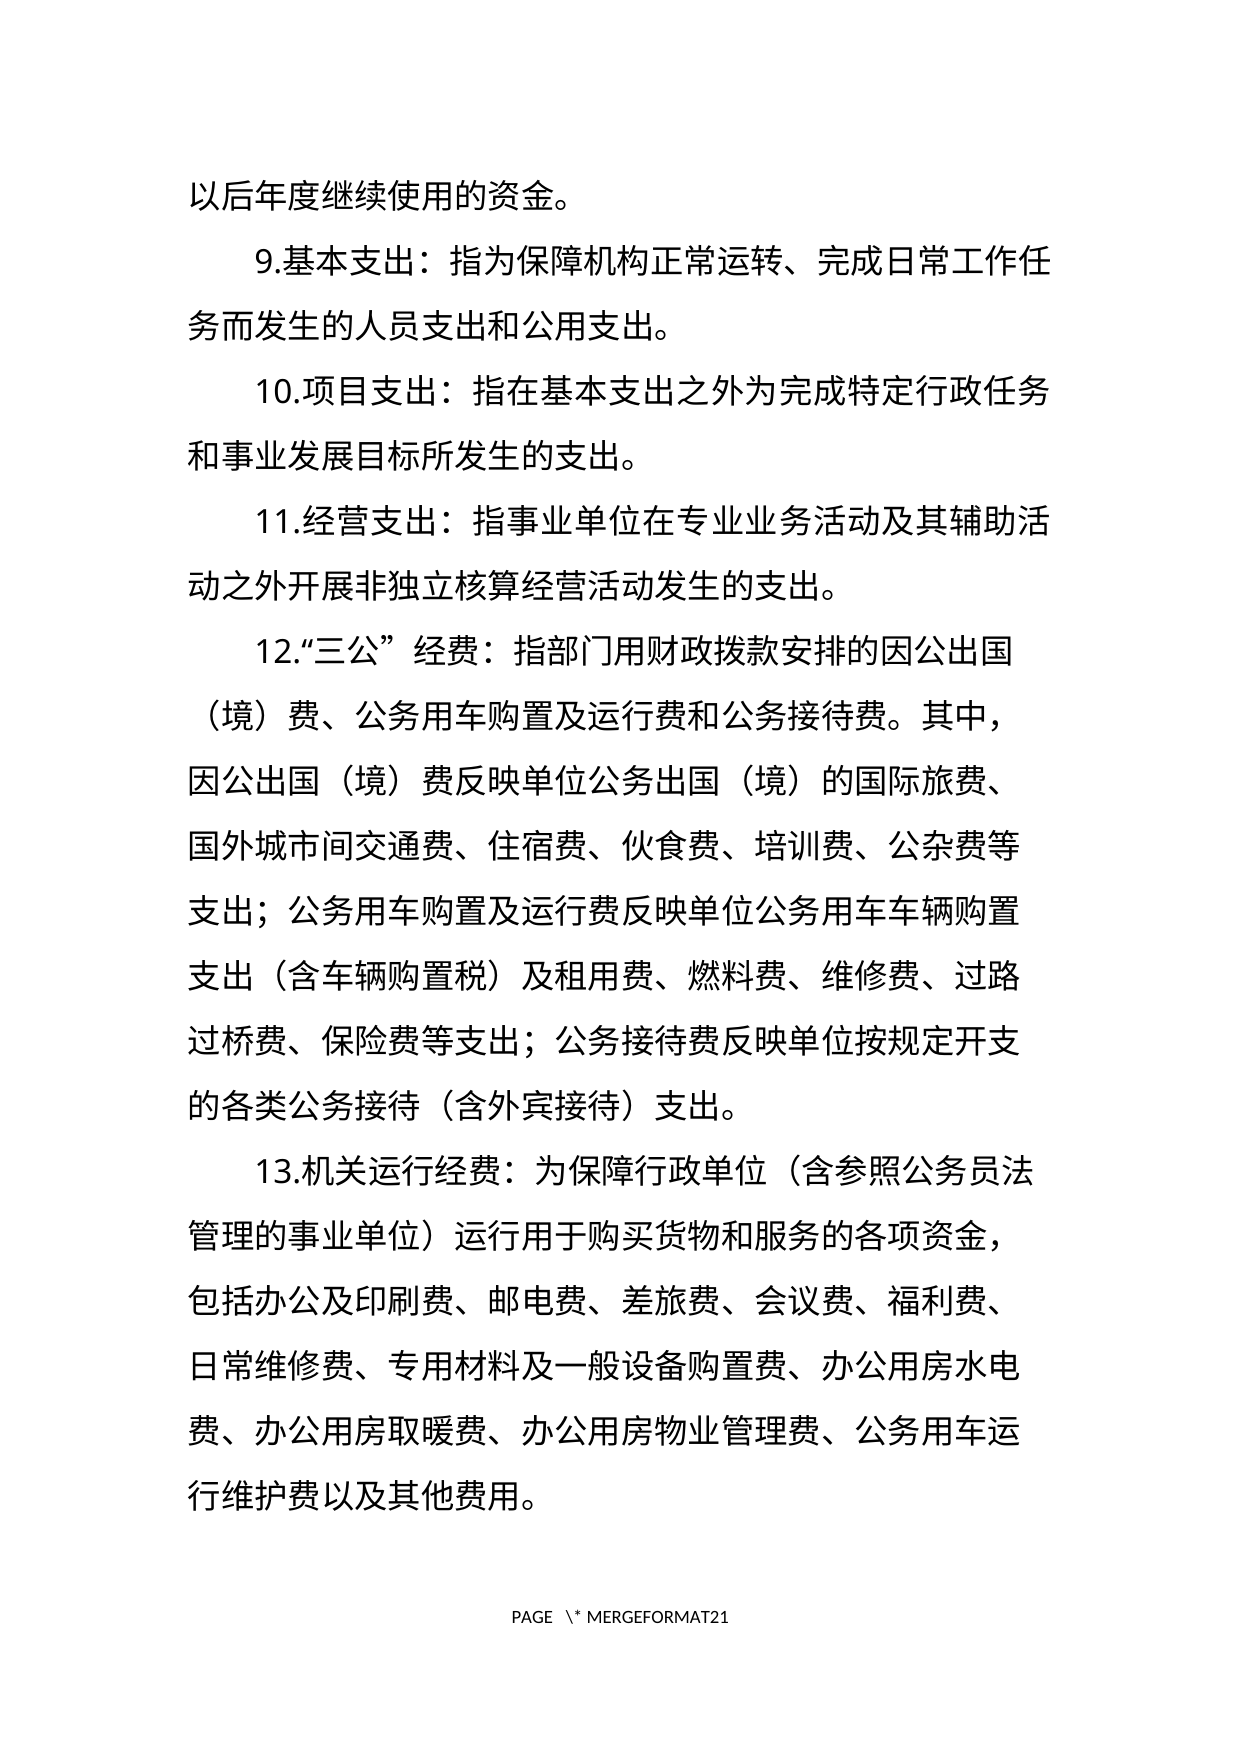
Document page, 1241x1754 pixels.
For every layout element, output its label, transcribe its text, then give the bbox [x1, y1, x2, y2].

text 13.机关运行经费：为保障行政单位（含参照公务员法管理的事业单位）运行用于购买货物和服务的各项资金，包括办公及印刷费、邮电费、差旅费、会议费、福利费、日常维修费、专用材料及一般设备购置费、办公用房水电费、办公用房取暖费、办公用房物业管理费、公务用车运行维护费以及其他费用。 [187, 1137, 1053, 1527]
text 9.基本支出：指为保障机构正常运转、完成日常工作任务而发生的人员支出和公用支出。 [187, 227, 1053, 357]
text 12.“三公”经费：指部门用财政拨款安排的因公出国（境）费、公务用车购置及运行费和公务接待费。其中，因公出国（境）费反映单位公务出国（境）的国际旅费、国外城市间交通费、住宿费、伙食费、培训费、公杂费等支出；公务用车购置及运行费反映单位公务用车车辆购置支出（含车辆购置税）及租用费、燃料费、维修费、过路过桥费、保险费等支出；公务接待费反映单位按规定开支的各类公务接待（含外宾接待）支出。 [187, 617, 1053, 1137]
text 10.项目支出：指在基本支出之外为完成特定行政任务和事业发展目标所发生的支出。 [187, 357, 1053, 487]
text 11.经营支出：指事业单位在专业业务活动及其辅助活动之外开展非独立核算经营活动发生的支出。 [187, 487, 1053, 617]
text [187, 162, 1053, 227]
